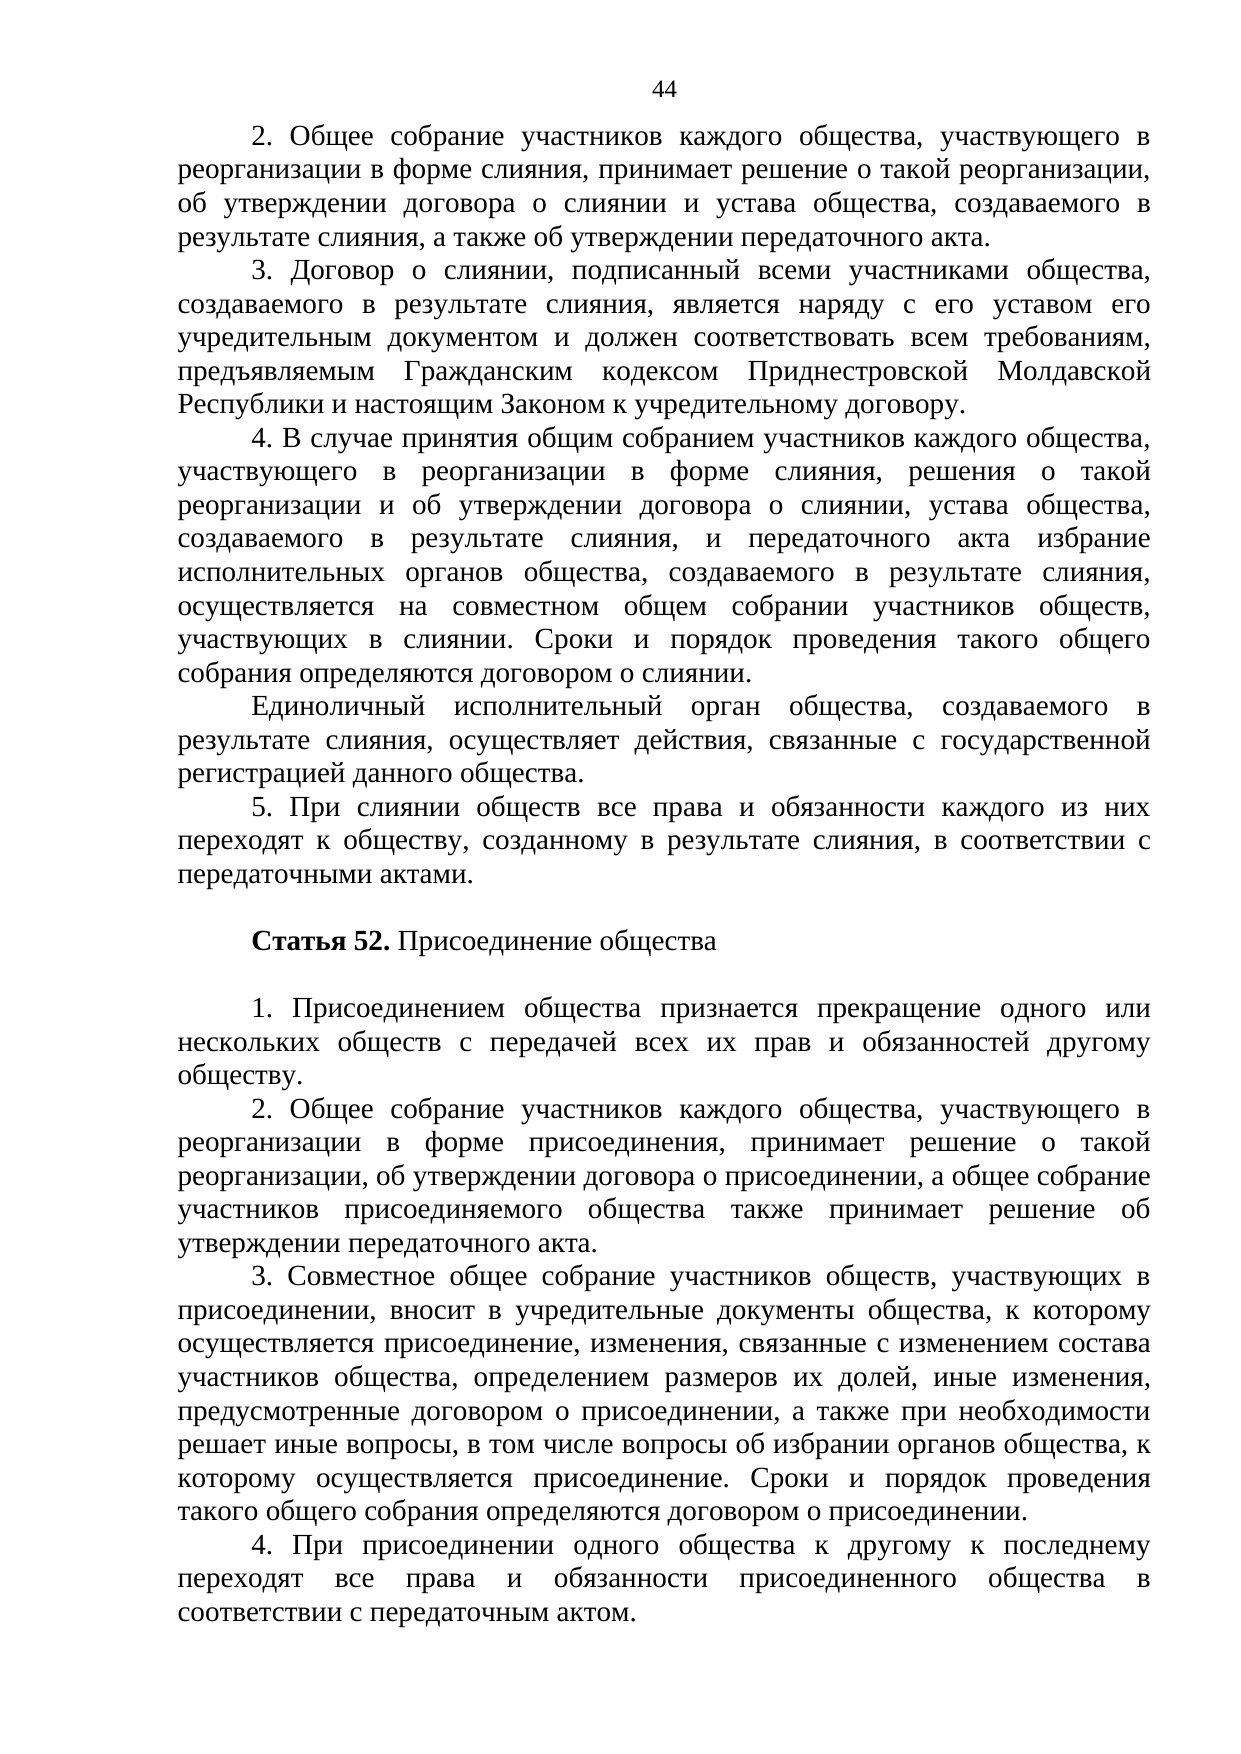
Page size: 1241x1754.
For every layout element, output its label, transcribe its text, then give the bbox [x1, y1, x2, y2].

text Статья 52. Присоединение общества [177, 923, 1152, 957]
text 2. Общее собрание участников каждого общества, участвующего в реорганизации в форме присоединения, принимает решение о такой реорганизации, об утверждении договора о присоединении, а общее собрание участников присоединяемого общества также принимает решение об утверждении передаточного акта. [177, 1091, 1152, 1258]
text 2. Общее собрание участников каждого общества, участвующего в реорганизации в форме слияния, принимает решение о такой реорганизации, об утверждении договора о слиянии и устава общества, создаваемого в результате слияния, а также об утверждении передаточного акта. [177, 118, 1152, 252]
text 3. Совместное общее собрание участников обществ, участвующих в присоединении, вносит в учредительные документы общества, к которому осуществляется присоединение, изменения, связанные с изменением состава участников общества, определением размеров их долей, иные изменения, предусмотренные договором о присоединении, а также при необходимости решает иные вопросы, в том числе вопросы об избрании органов общества, к которому осуществляется присоединение. Сроки и порядок проведения такого общего собрания определяются договором о присоединении. [177, 1258, 1152, 1527]
text 1. Присоединением общества признается прекращение одного или нескольких обществ с передачей всех их прав и обязанностей другому обществу. [177, 990, 1152, 1091]
text Единоличный исполнительный орган общества, создаваемого в результате слияния, осуществляет действия, связанные с государственной регистрацией данного общества. [177, 688, 1152, 789]
text 4. При присоединении одного общества к другому к последнему переходят все права и обязанности присоединенного общества в соответствии с передаточным актом. [177, 1527, 1152, 1627]
text 5. При слиянии обществ все права и обязанности каждого из них переходят к обществу, созданному в результате слияния, в соответствии с передаточными актами. [177, 789, 1152, 889]
text 4. В случае принятия общим собранием участников каждого общества, участвующего в реорганизации в форме слияния, решения о такой реорганизации и об утверждении договора о слиянии, устава общества, создаваемого в результате слияния, и передаточного акта избрание исполнительных органов общества, создаваемого в результате слияния, осуществляется на совместном общем собрании участников обществ, участвующих в слиянии. Сроки и порядок проведения такого общего собрания определяются договором о слиянии. [177, 420, 1152, 688]
text 3. Договор о слиянии, подписанный всеми участниками общества, создаваемого в результате слияния, является наряду с его уставом его учредительным документом и должен соответствовать всем требованиям, предъявляемым Гражданским кодексом Приднестровской Молдавской Республики и настоящим Законом к учредительному договору. [177, 252, 1152, 420]
